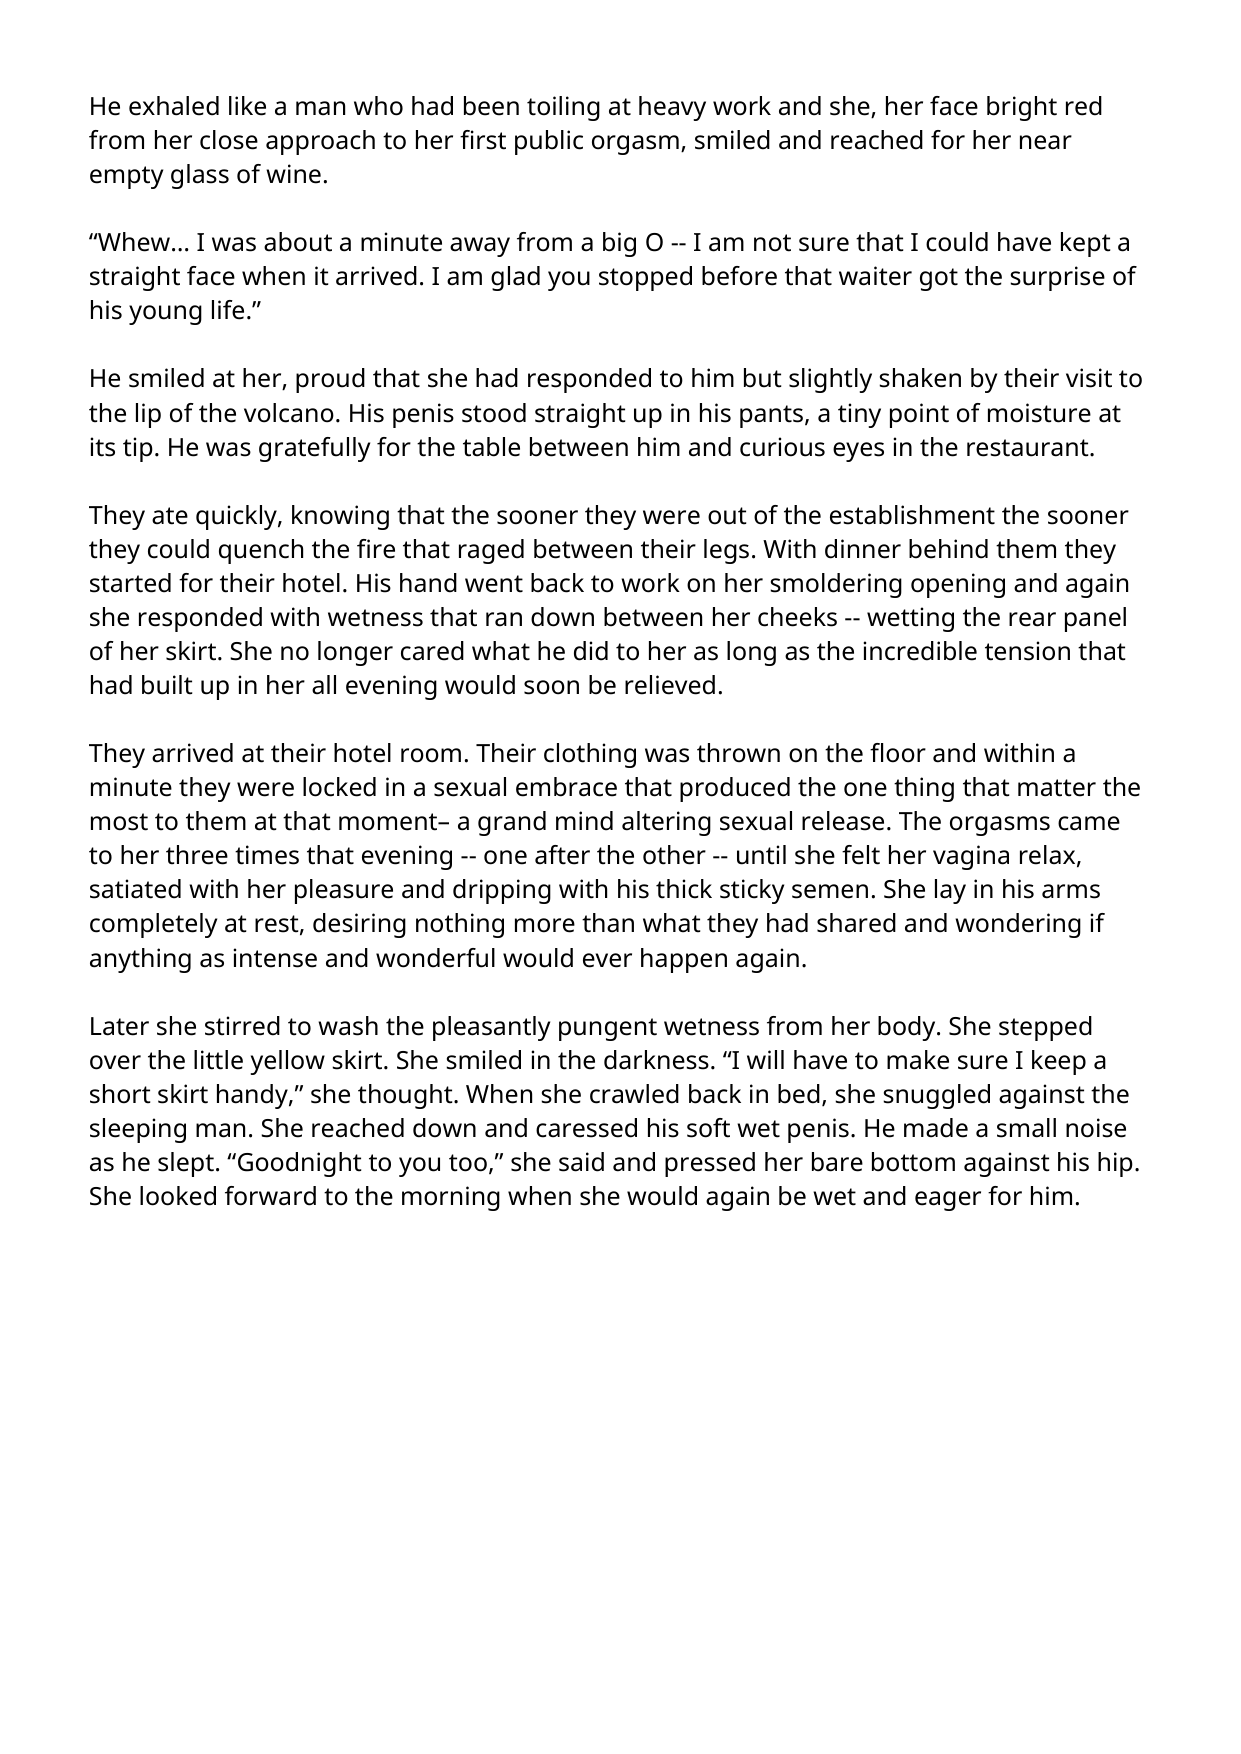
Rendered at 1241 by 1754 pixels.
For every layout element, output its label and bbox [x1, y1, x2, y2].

text [89, 89, 1152, 1213]
